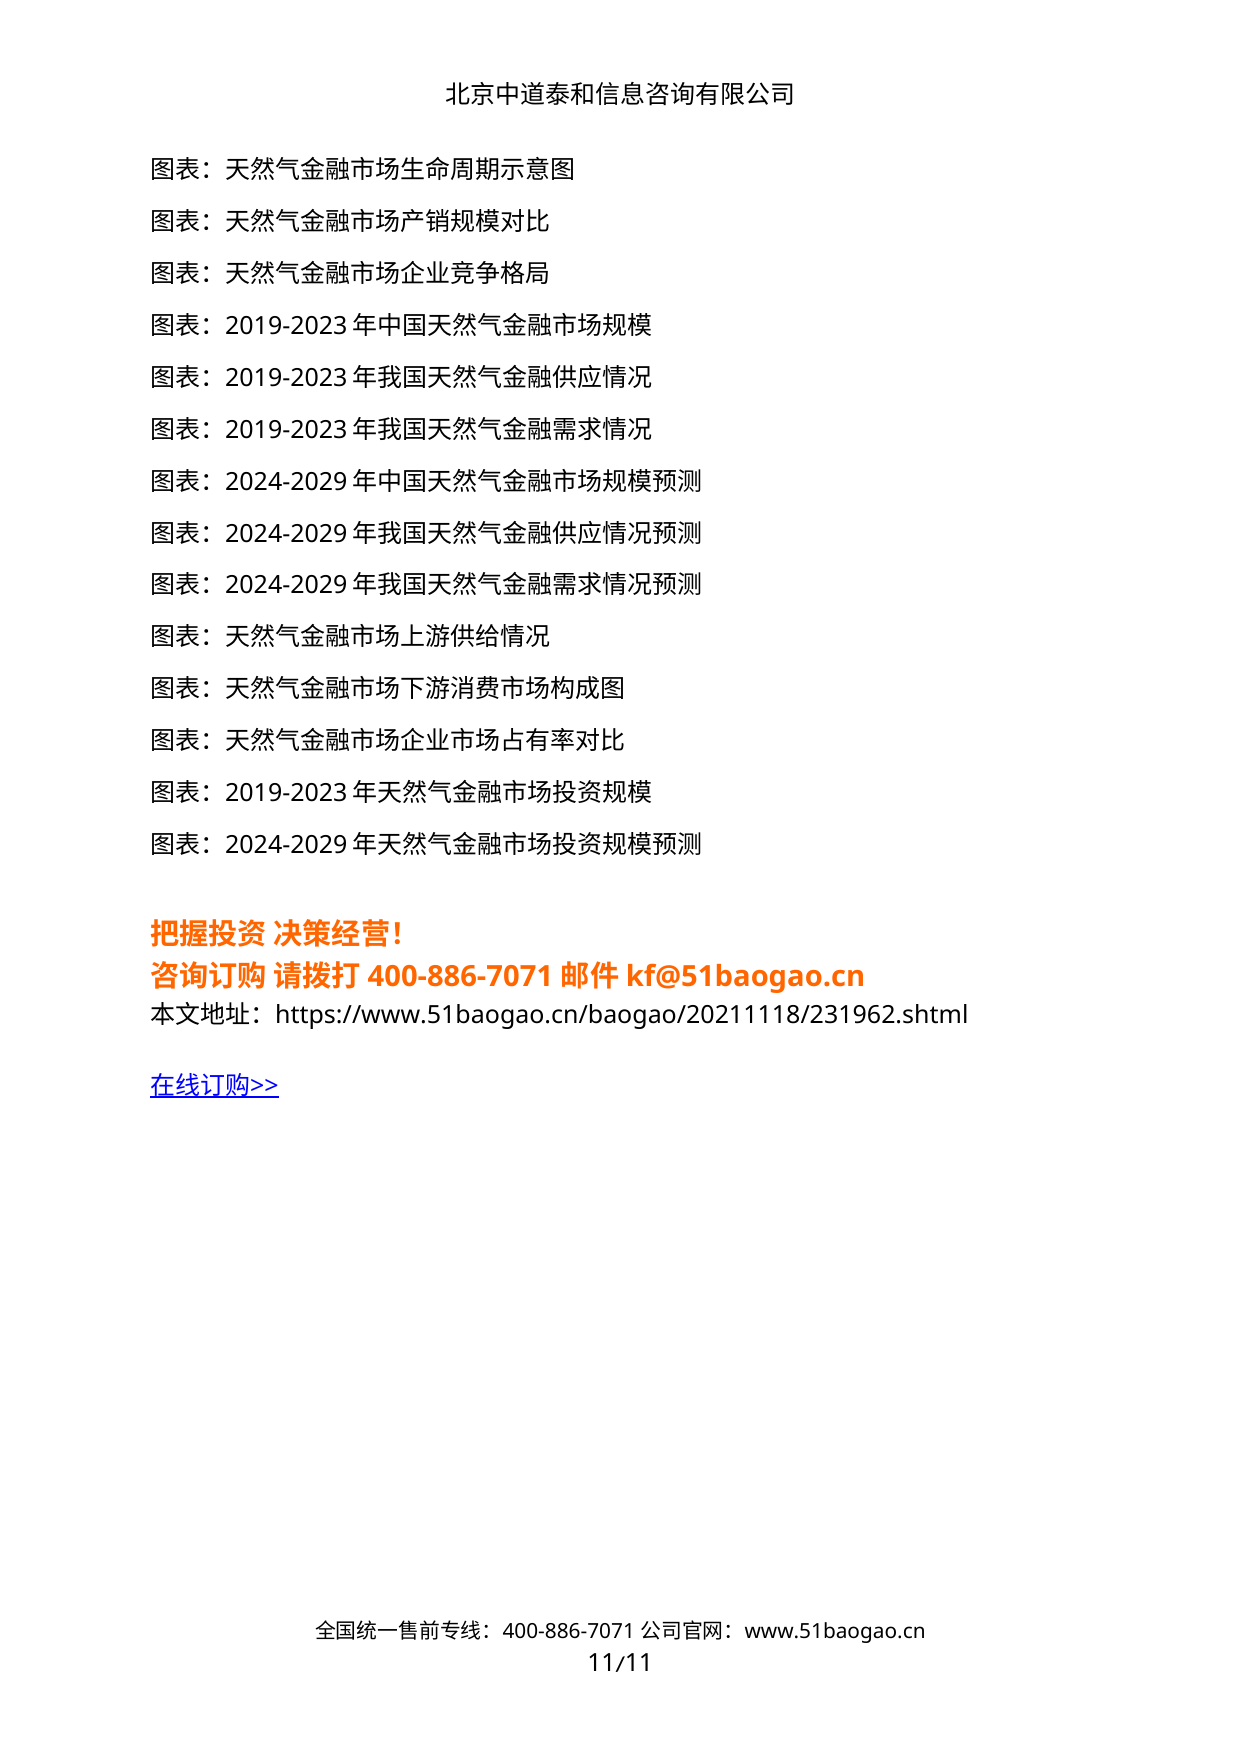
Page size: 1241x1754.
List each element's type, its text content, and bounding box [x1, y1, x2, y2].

text 图表：2024-2029年中国天然气金融市场规模预测 [150, 461, 1090, 497]
text 在线订购>> [150, 1031, 1090, 1102]
text 图表：天然气金融市场生命周期示意图 [150, 150, 1090, 186]
text 图表：天然气金融市场企业竞争格局 [150, 254, 1090, 290]
text 图表：2024-2029年我国天然气金融供应情况预测 [150, 513, 1090, 549]
text 图表：天然气金融市场产销规模对比 [150, 202, 1090, 238]
text 图表：2019-2023年天然气金融市场投资规模 [150, 772, 1090, 809]
text 图表：2024-2029年我国天然气金融需求情况预测 [150, 565, 1090, 601]
text 把握投资 决策经营！咨询订购 请拨打 400-886-7071 邮件 kf@51baogao.cn本文地址：https://www.51baogao.cn/baogao/20211118/231962.shtml [150, 876, 1090, 1031]
text 图表：天然气金融市场企业市场占有率对比 [150, 721, 1090, 757]
text 图表：2019-2023年我国天然气金融供应情况 [150, 357, 1090, 394]
text 图表：2019-2023年我国天然气金融需求情况 [150, 409, 1090, 446]
text 图表：天然气金融市场下游消费市场构成图 [150, 669, 1090, 705]
text 图表：2024-2029年天然气金融市场投资规模预测 [150, 824, 1090, 861]
text 图表：2019-2023年中国天然气金融市场规模 [150, 306, 1090, 342]
text 图表：天然气金融市场上游供给情况 [150, 617, 1090, 653]
